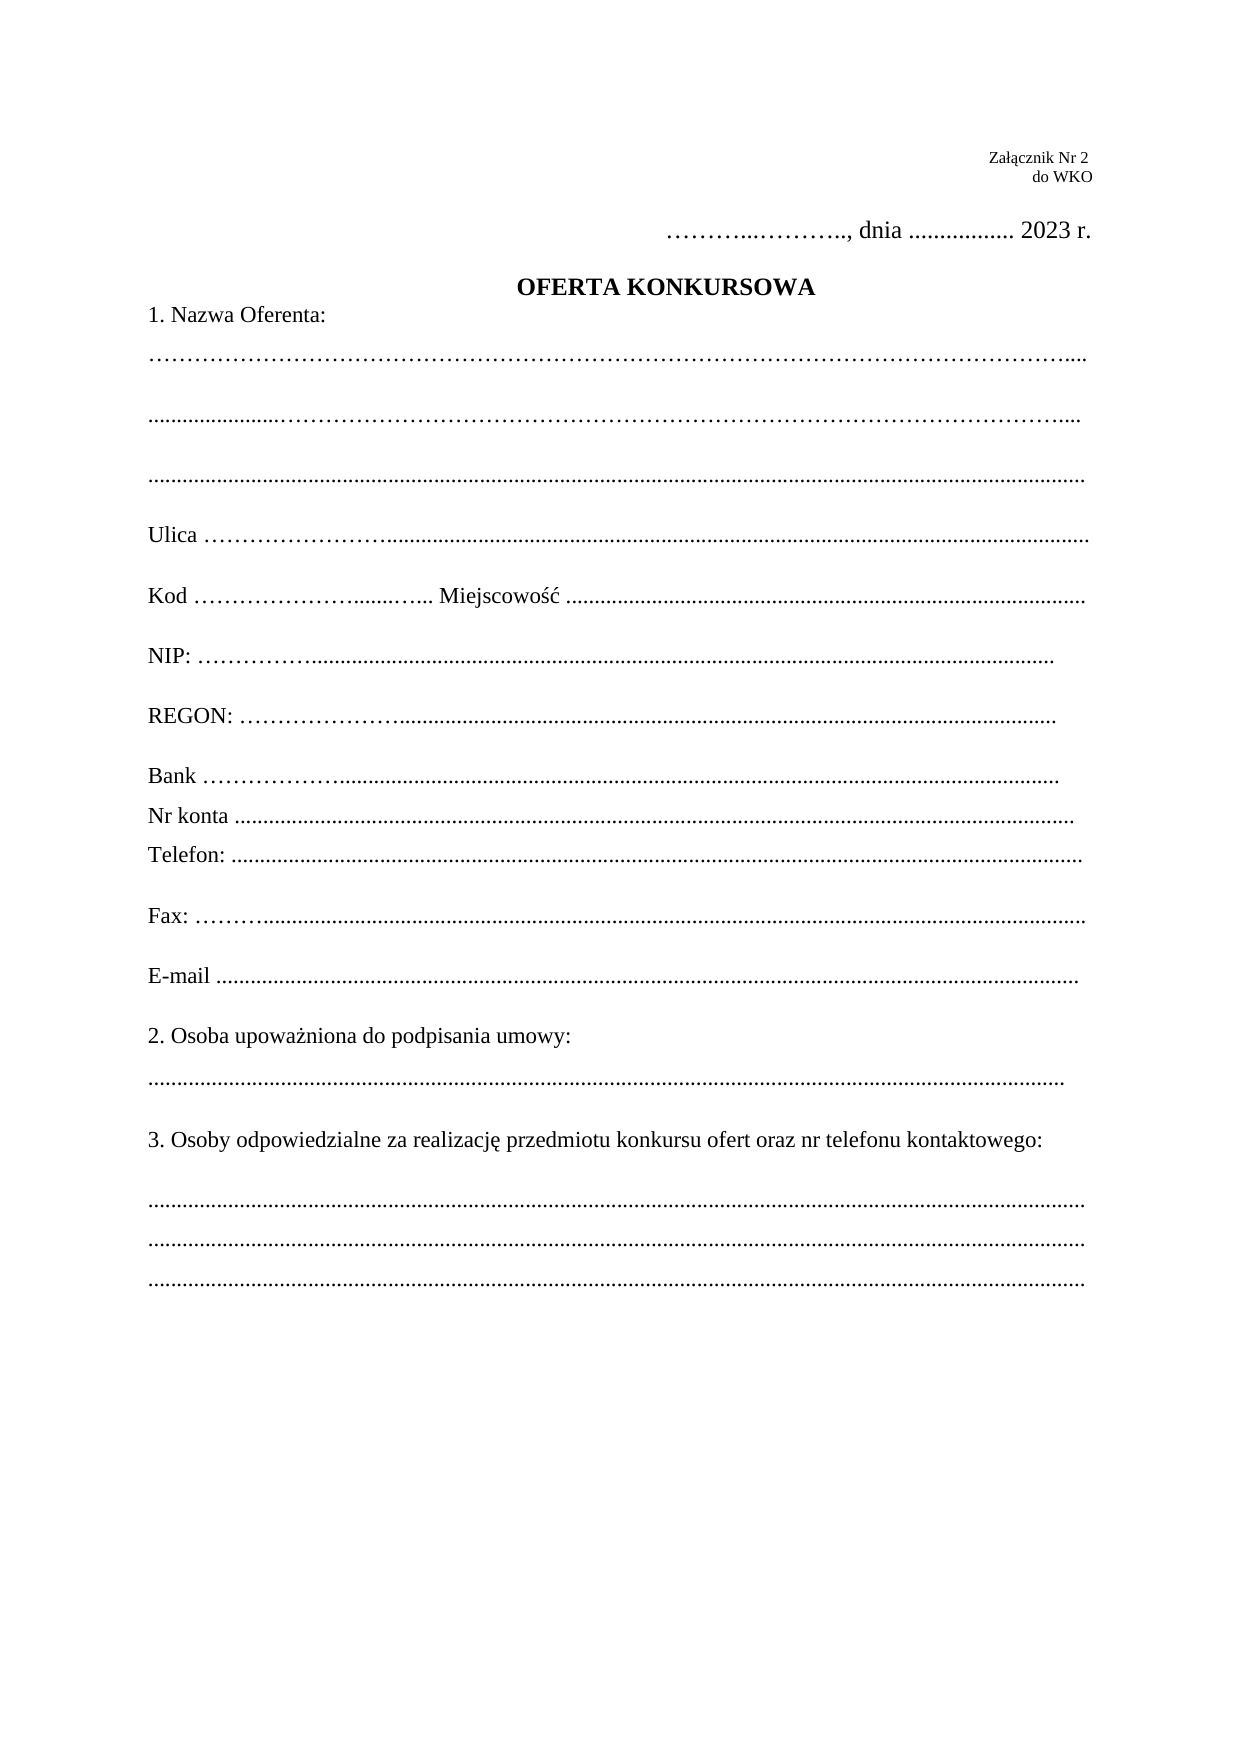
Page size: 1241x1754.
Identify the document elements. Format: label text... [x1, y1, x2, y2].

text 1. Nazwa Oferenta: ………………………………………………………………………………………………………….... [148, 301, 1093, 367]
text OFERTA KONKURSOWA [443, 272, 1093, 301]
text Załącznik Nr 2 do WKO [148, 148, 1093, 186]
text REGON: …………………................................................................................................................... [148, 702, 1093, 729]
text .................................................................................................................................................................... [148, 461, 1093, 487]
text Telefon: ..................................................................................................................................................... [148, 842, 1093, 868]
text Kod ………………….......…... Miejscowość ........................................................................................... [148, 582, 1093, 608]
text 2. Osoba upoważniona do podpisania umowy: ............................................................................................................................................................... [148, 1022, 1093, 1091]
text 3. Osoby odpowiedzialne za realizację przedmiotu konkursu ofert oraz nr telefonu kontaktowego: [148, 1126, 1093, 1152]
text ………...……….., dnia ................. 2023 r. [664, 215, 1093, 243]
text Ulica ……………………........................................................................................................................... [148, 521, 1093, 548]
text .......................………………………………………………………………………………………….... [148, 401, 1093, 427]
text Fax: ………................................................................................................................................................ [148, 902, 1093, 928]
text ............................................................................................................................................................................................................................................................................................................................................................................................................................................................................................................ [148, 1186, 1093, 1291]
text Bank ……………….............................................................................................................................. [148, 763, 1093, 789]
text E-mail ....................................................................................................................................................... [148, 962, 1093, 988]
text Nr konta ................................................................................................................................................... [148, 802, 1093, 828]
text NIP: …………….................................................................................................................................. [148, 642, 1093, 668]
